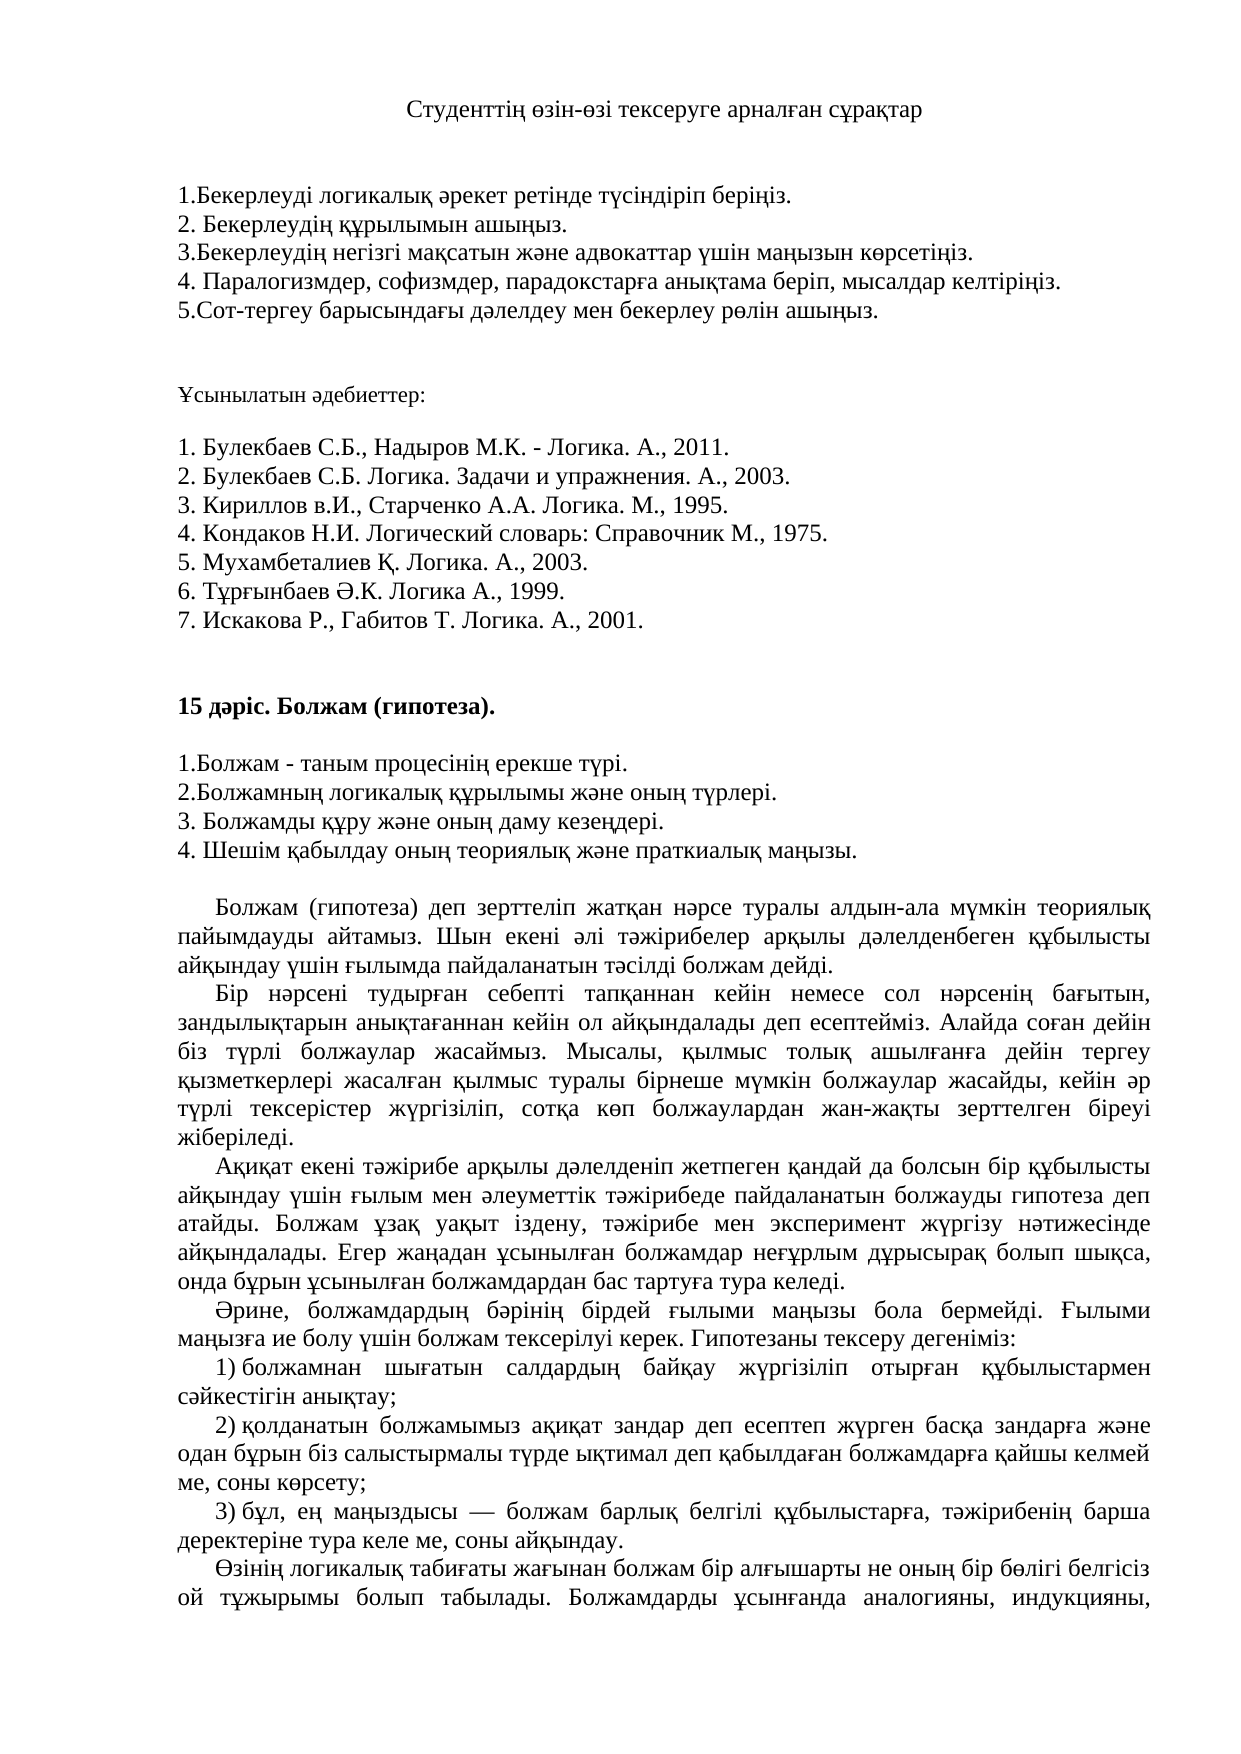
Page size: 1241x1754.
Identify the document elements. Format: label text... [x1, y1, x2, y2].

text 5. Мухамбеталиев Қ. Логика. А., 2003. [177, 547, 1152, 576]
text 15 дәріс. Болжам (гипотеза). [177, 691, 1152, 720]
text 3. Кириллов в.И., Старченко А.А. Логика. М., 1995. [177, 490, 1152, 518]
text 3.Бекерлеудің негізгі мақсатын және адвокаттар үшін маңызын көрсетіңіз. [177, 237, 1152, 266]
text 7. Искакова Р., Габитов Т. Логика. А., 2001. [177, 605, 1152, 633]
text 1.Бекерлеуді логикалық әрекет ретінде түсіндіріп беріңіз. [177, 180, 1152, 209]
text 1) болжамнан шығатын салдардың байқау жүргізіліп отырған құбылыстармен сәйкестігін анықтау; [177, 1352, 1152, 1410]
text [177, 1553, 1152, 1611]
text 4. Кондаков Н.И. Логический словарь: Справочник М., 1975. [177, 518, 1152, 547]
text 2. Булекбаев С.Б. Логика. Задачи и упражнения. А., 2003. [177, 461, 1152, 490]
text Ұсынылатын әдебиеттер: [177, 381, 1152, 407]
text 2.Болжамның логикалық құрылымы және оның түрлері. [177, 777, 1152, 806]
text 1. Булекбаев С.Б., Надыров М.К. - Логика. А., 2011. [177, 432, 1152, 461]
text 4. Шешім қабылдау оның теориялық және праткиалық маңызы. [177, 835, 1152, 863]
text 2) қолданатын болжамымыз ақиқат зандар деп есептеп жүрген басқа зандарға және одан бұрын біз салыстырмалы түрде ықтимал деп қабылдаған болжамдарға қайшы келмей ме, соны көрсету; [177, 1410, 1152, 1496]
text 4. Паралогизмдер, софизмдер, парадокстарға анықтама беріп, мысалдар келтіріңіз. [177, 266, 1152, 295]
text Ақиқат екені тәжірибе арқылы дәлелденіп жетпеген қандай да болсын бір құбылысты айқындау үшін ғылым мен әлеуметтік тәжірибеде пайдаланатын болжауды гипотеза деп атайды. Болжам ұзақ уақыт іздену, тәжірибе мен эксперимент жүргізу нәтижесінде айқындалады. Егер жаңадан ұсынылған болжамдар неғұрлым дұрысырақ болып шықса, онда бұрын ұсынылған болжамдардан бас тартуға тура келеді. [177, 1151, 1152, 1295]
text Болжам (гипотеза) деп зерттеліп жатқан нәрсе туралы алдын-ала мүмкін теориялық пайымдауды айтамыз. Шын екені әлі тәжірибелер арқылы дәлелденбеген құбылысты айқындау үшін ғылымда пайдаланатын тәсілді болжам дейді. [177, 892, 1152, 978]
text Әрине, болжамдардың бәрінің бірдей ғылыми маңызы бола бермейді. Ғылыми маңызға ие болу үшін болжам тексерілуі керек. Гипотезаны тексеру дегеніміз: [177, 1295, 1152, 1352]
text 1.Болжам - таным процесінің ерекше түрі. [177, 748, 1152, 777]
text 2. Бекерлеудің құрылымын ашыңыз. [177, 209, 1152, 237]
text Бір нәрсені тудырған себепті тапқаннан кейін немесе сол нәрсенің бағытын, зандылықтарын анықтағаннан кейін ол айқындалады деп есептейміз. Алайда соған дейін біз түрлі болжаулар жасаймыз. Мысалы, қылмыс толық ашылғанға дейін тергеу қызметкерлері жасалған қылмыс туралы бірнеше мүмкін болжаулар жасайды, кейін әр түрлі тексерістер жүргізіліп, сотқа көп болжаулардан жан-жақты зерттелген біреуі жіберіледі. [177, 978, 1152, 1151]
text 3) бұл, ең маңыздысы — болжам барлық белгілі құбылыстарға, тәжірибенің барша деректеріне тура келе ме, соны айқындау. [177, 1496, 1152, 1553]
subtitle Cтуденттің өзін-өзі тексеруге арналған сұрақтар [177, 94, 1152, 122]
text 6. Тұрғынбаев Ә.К. Логика А., 1999. [177, 576, 1152, 605]
text 5.Сот-тергеу барысындағы дәлелдеу мен бекерлеу рөлін ашыңыз. [177, 295, 1152, 324]
text 3. Болжамды құру және оның даму кезеңдері. [177, 806, 1152, 835]
